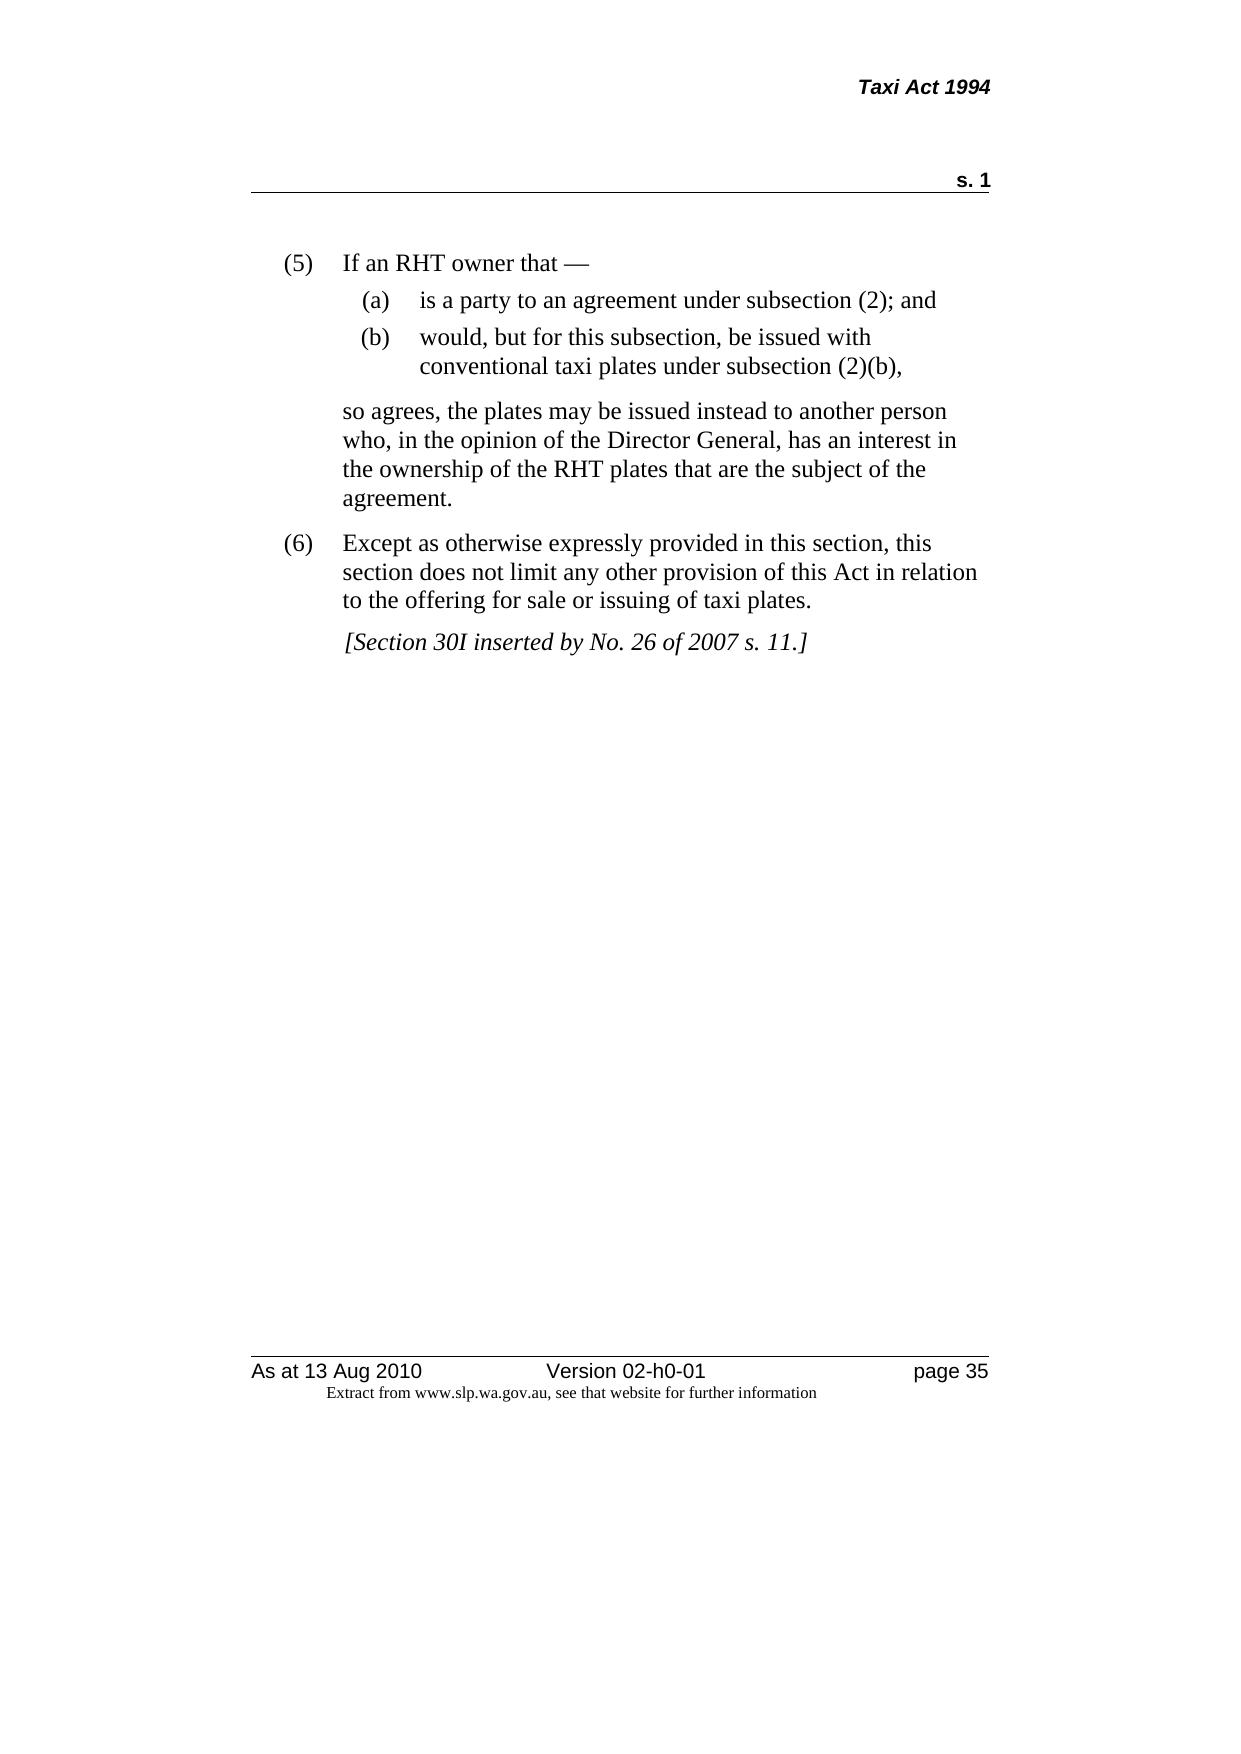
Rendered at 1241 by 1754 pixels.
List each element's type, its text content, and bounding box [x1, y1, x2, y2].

text so agrees, the plates may be issued instead to another person who, in the opinion of the Director General, has an interest in the ownership of the RHT plates that are the subject of the agreement. [251, 396, 989, 511]
text (b) would, but for this subsection, be issued with conventional taxi plates under subsection (2)(b), [251, 322, 989, 380]
text (5) If an RHT owner that — [251, 248, 989, 277]
text [Section 30I inserted by No. 26 of 2007 s. 11.] [251, 627, 989, 656]
text (a) is a party to an agreement under subsection (2); and [251, 285, 989, 314]
text (6) Except as otherwise expressly provided in this section, this section does not limit any other provision of this Act in relation to the offering for sale or issuing of taxi plates. [251, 528, 989, 614]
